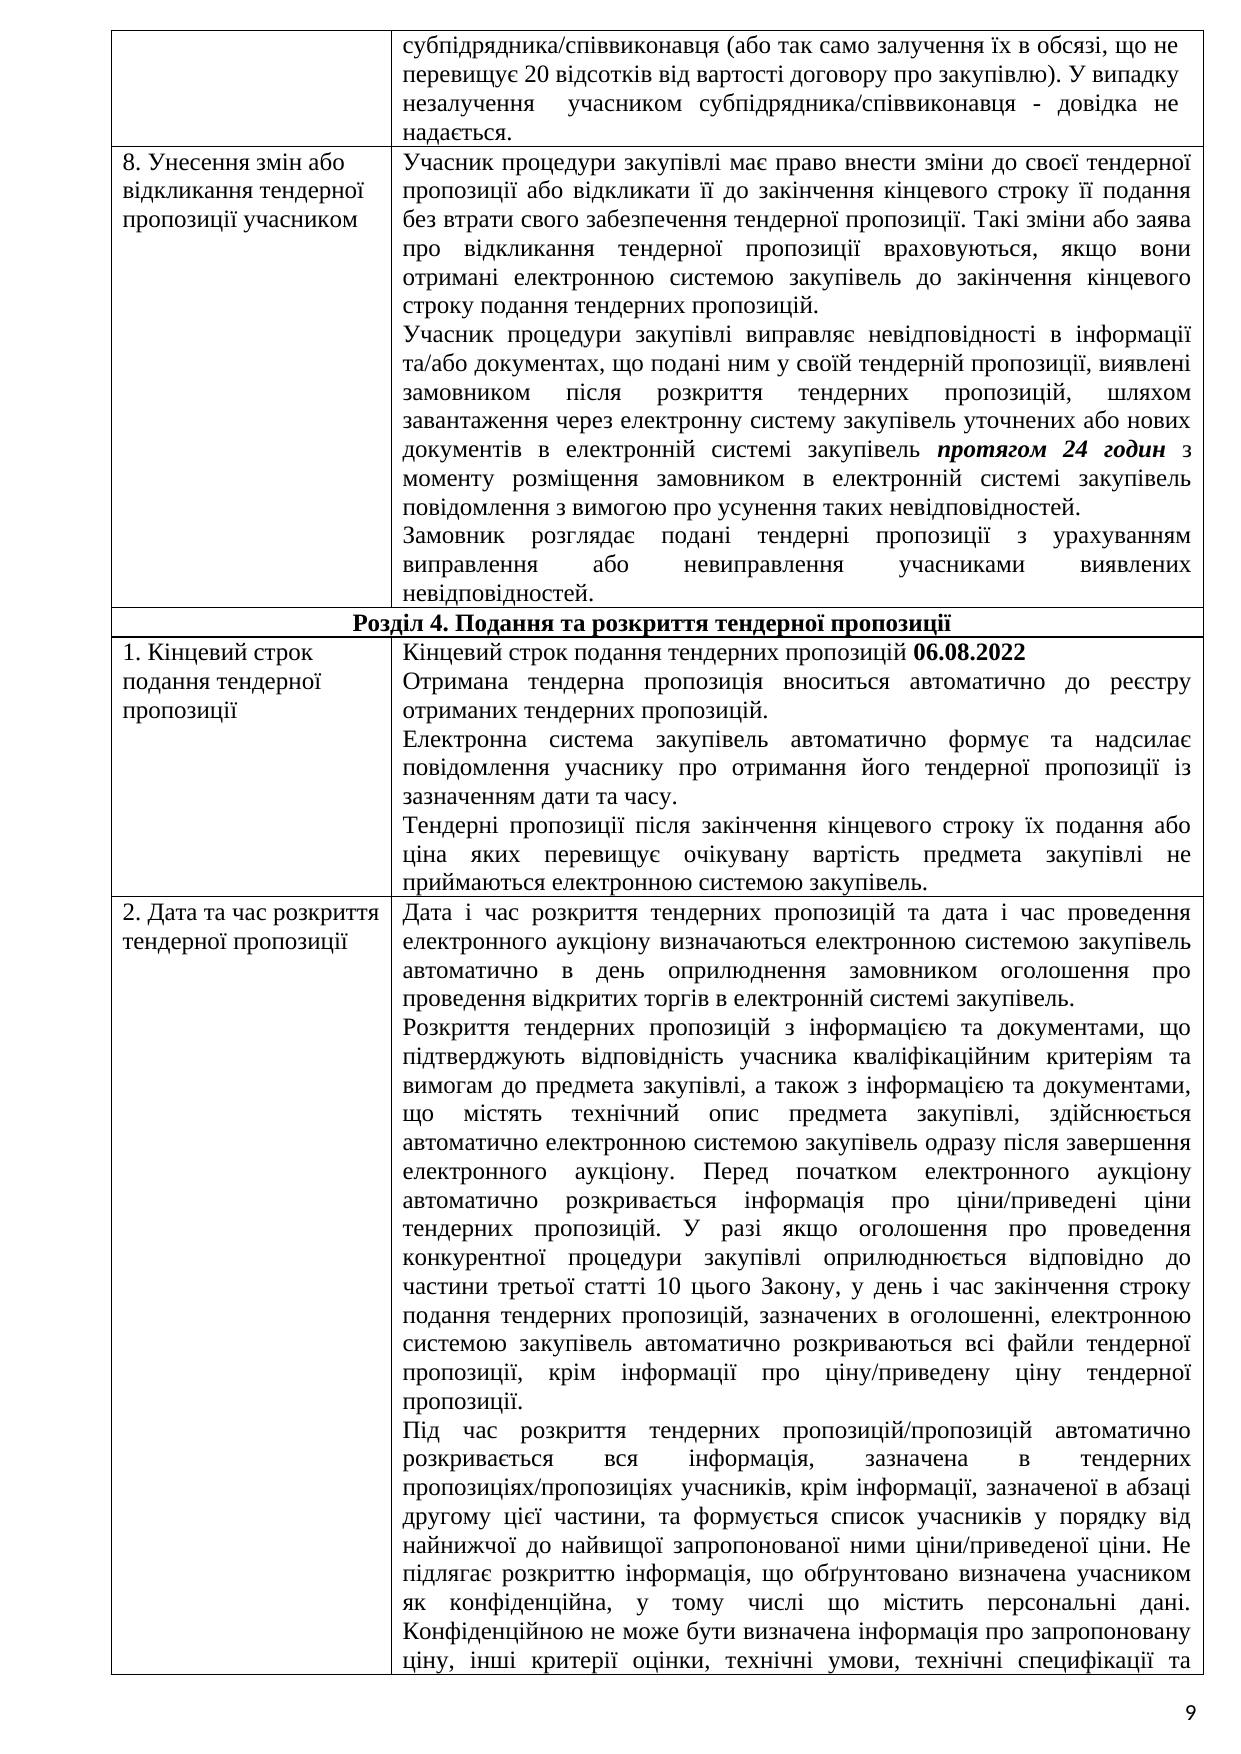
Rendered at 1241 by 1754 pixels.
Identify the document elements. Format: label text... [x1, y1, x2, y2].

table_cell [112, 31, 391, 146]
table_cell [112, 897, 391, 1673]
table_cell 8. Унесення змін або відкликання тендерної пропозиції учасником [112, 147, 391, 607]
table_cell Кінцевий строк подання тендерних пропозицій 06.08.2022 Отримана тендерна пропозиція вноситься автоматично до реєстру отриманих тендерних пропозицій. Електронна система закупівель автоматично формує та надсилає повідомлення учаснику про отримання його тендерної пропозиції із зазначенням дати та часу. Тендерні пропозиції після закінчення кінцевого строку їх подання або ціна яких перевищує очікувану вартість предмета закупівлі не приймаються електронною системою закупівель. [392, 638, 1203, 896]
table_cell Розділ 4. Подання та розкриття тендерної пропозиції [112, 608, 1203, 636]
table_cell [392, 897, 1203, 1673]
table_cell Учасник процедури закупівлі має право внести зміни до своєї тендерної пропозиції або відкликати її до закінчення кінцевого строку її подання без втрати свого забезпечення тендерної пропозиції. Такі зміни або заява про відкликання тендерної пропозиції враховуються, якщо вони отримані електронною системою закупівель до закінчення кінцевого строку подання тендерних пропозицій. Учасник процедури закупівлі виправляє невідповідності в інформації та/або документах, що подані ним у своїй тендерній пропозиції, виявлені замовником після розкриття тендерних пропозицій, шляхом завантаження через електронну систему закупівель уточнених або нових документів в електронній системі закупівель протягом 24 годин з моменту розміщення замовником в електронній системі закупівель повідомлення з вимогою про усунення таких невідповідностей. Замовник розглядає подані тендерні пропозиції з урахуванням виправлення або невиправлення учасниками виявлених невідповідностей. [392, 147, 1203, 607]
table_cell 1. Кінцевий строк подання тендерної пропозиції [112, 638, 391, 896]
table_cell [392, 31, 1203, 146]
